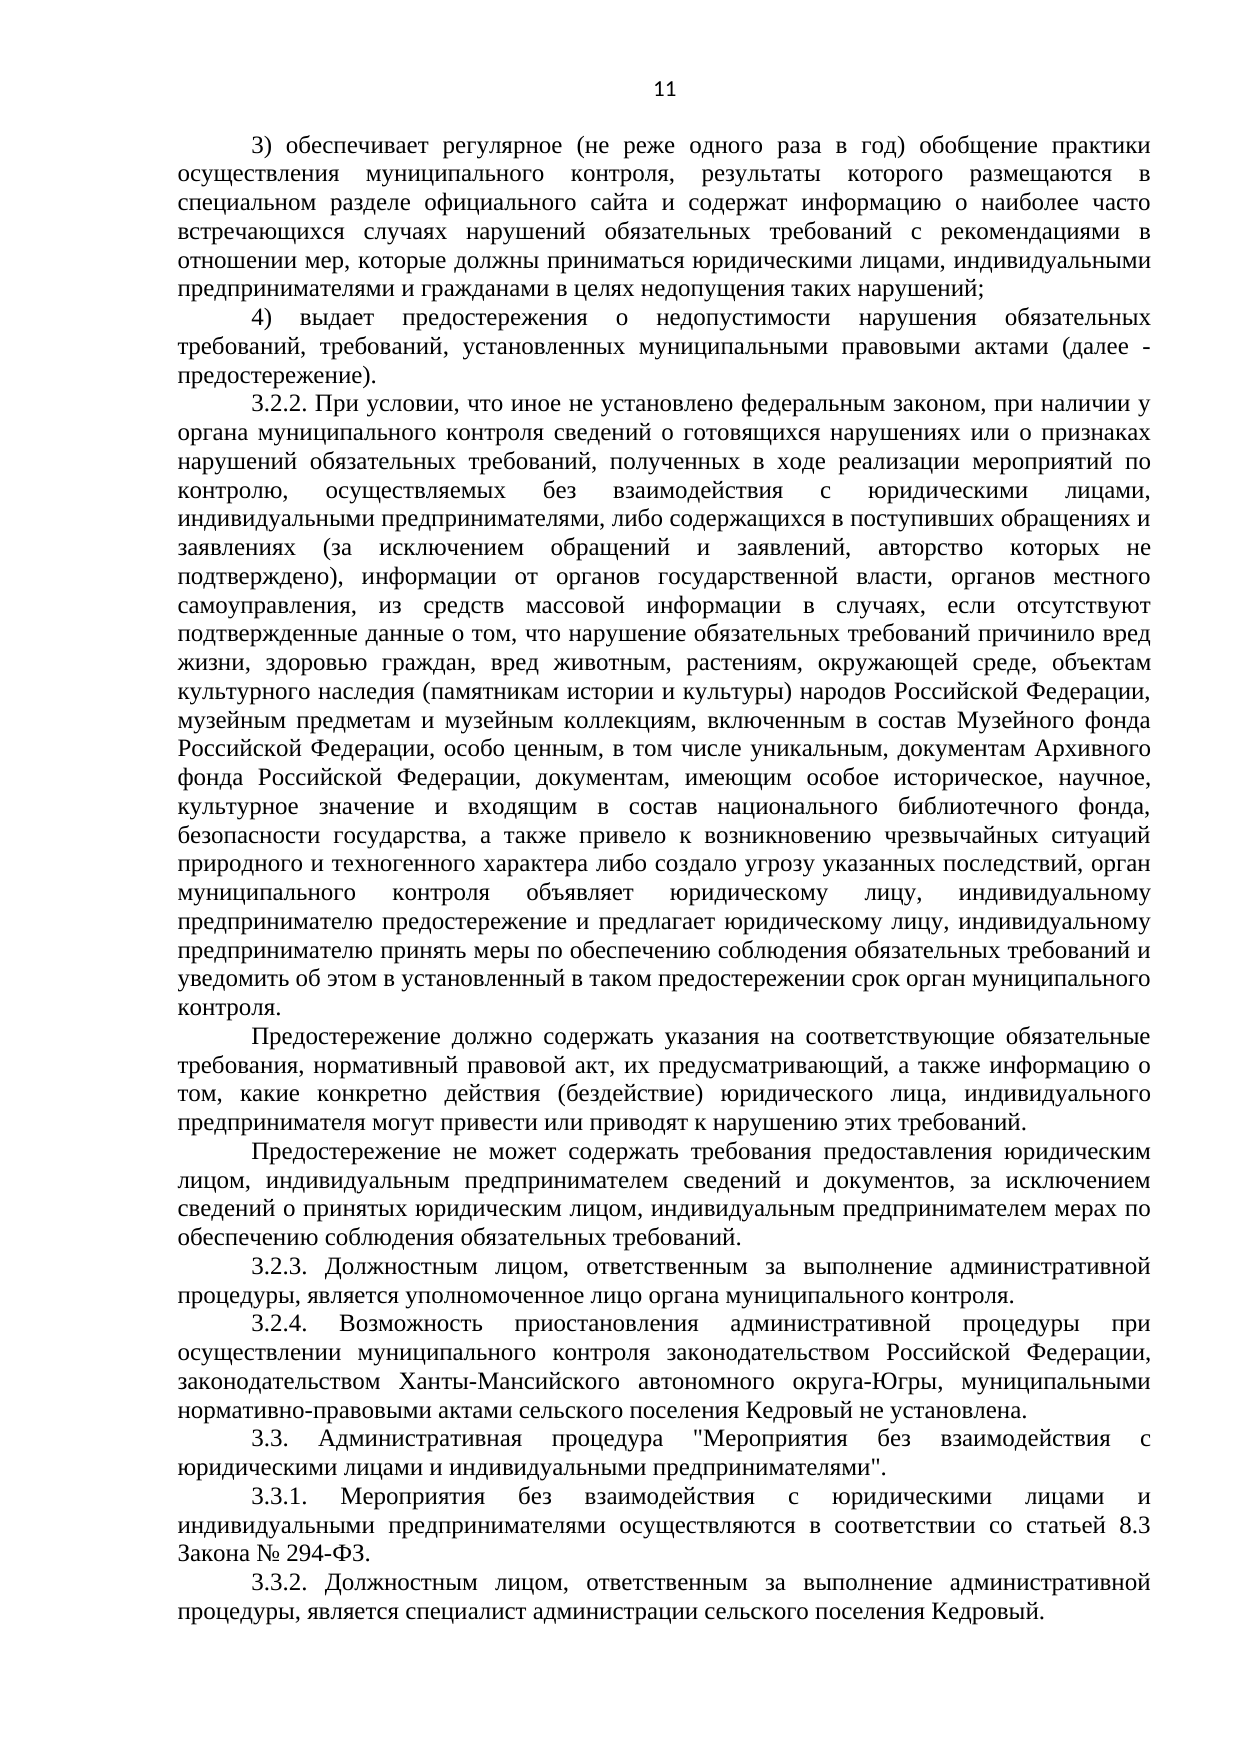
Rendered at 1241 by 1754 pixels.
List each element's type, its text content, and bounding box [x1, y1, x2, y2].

text 3.3.1. Мероприятия без взаимодействия с юридическими лицами и индивидуальными предпринимателями осуществляются в соответствии со статьей 8.3 Закона № 294-ФЗ. [177, 1481, 1152, 1567]
text 4) выдает предостережения о недопустимости нарушения обязательных требований, требований, установленных муниципальными правовыми актами (далее - предостережение). [177, 302, 1152, 388]
text 3.2.4. Возможность приостановления административной процедуры при осуществлении муниципального контроля законодательством Российской Федерации, законодательством Ханты-Мансийского автономного округа-Югры, муниципальными нормативно-правовыми актами сельского поселения Кедровый не установлена. [177, 1308, 1152, 1423]
text 3.3.2. Должностным лицом, ответственным за выполнение административной процедуры, является специалист администрации сельского поселения Кедровый. [177, 1567, 1152, 1625]
text 3.2.3. Должностным лицом, ответственным за выполнение административной процедуры, является уполномоченное лицо органа муниципального контроля. [177, 1251, 1152, 1308]
text Предостережение должно содержать указания на соответствующие обязательные требования, нормативный правовой акт, их предусматривающий, а также информацию о том, какие конкретно действия (бездействие) юридического лица, индивидуального предпринимателя могут привести или приводят к нарушению этих требований. [177, 1021, 1152, 1136]
text 3.3. Административная процедура "Мероприятия без взаимодействия с юридическими лицами и индивидуальными предпринимателями". [177, 1423, 1152, 1481]
text 3.2.2. При условии, что иное не установлено федеральным законом, при наличии у органа муниципального контроля сведений о готовящихся нарушениях или о признаках нарушений обязательных требований, полученных в ходе реализации мероприятий по контролю, осуществляемых без взаимодействия с юридическими лицами, индивидуальными предпринимателями, либо содержащихся в поступивших обращениях и заявлениях (за исключением обращений и заявлений, авторство которых не подтверждено), информации от органов государственной власти, органов местного самоуправления, из средств массовой информации в случаях, если отсутствуют подтвержденные данные о том, что нарушение обязательных требований причинило вред жизни, здоровью граждан, вред животным, растениям, окружающей среде, объектам культурного наследия (памятникам истории и культуры) народов Российской Федерации, музейным предметам и музейным коллекциям, включенным в состав Музейного фонда Российской Федерации, особо ценным, в том числе уникальным, документам Архивного фонда Российской Федерации, документам, имеющим особое историческое, научное, культурное значение и входящим в состав национального библиотечного фонда, безопасности государства, а также привело к возникновению чрезвычайных ситуаций природного и техногенного характера либо создало угрозу указанных последствий, орган муниципального контроля объявляет юридическому лицу, индивидуальному предпринимателю предостережение и предлагает юридическому лицу, индивидуальному предпринимателю принять меры по обеспечению соблюдения обязательных требований и уведомить об этом в установленный в таком предостережении срок орган муниципального контроля. [177, 388, 1152, 1021]
text Предостережение не может содержать требования предоставления юридическим лицом, индивидуальным предпринимателем сведений и документов, за исключением сведений о принятых юридическим лицом, индивидуальным предпринимателем мерах по обеспечению соблюдения обязательных требований. [177, 1136, 1152, 1251]
text 3) обеспечивает регулярное (не реже одного раза в год) обобщение практики осуществления муниципального контроля, результаты которого размещаются в специальном разделе официального сайта и содержат информацию о наиболее часто встречающихся случаях нарушений обязательных требований с рекомендациями в отношении мер, которые должны приниматься юридическими лицами, индивидуальными предпринимателями и гражданами в целях недопущения таких нарушений; [177, 130, 1152, 302]
